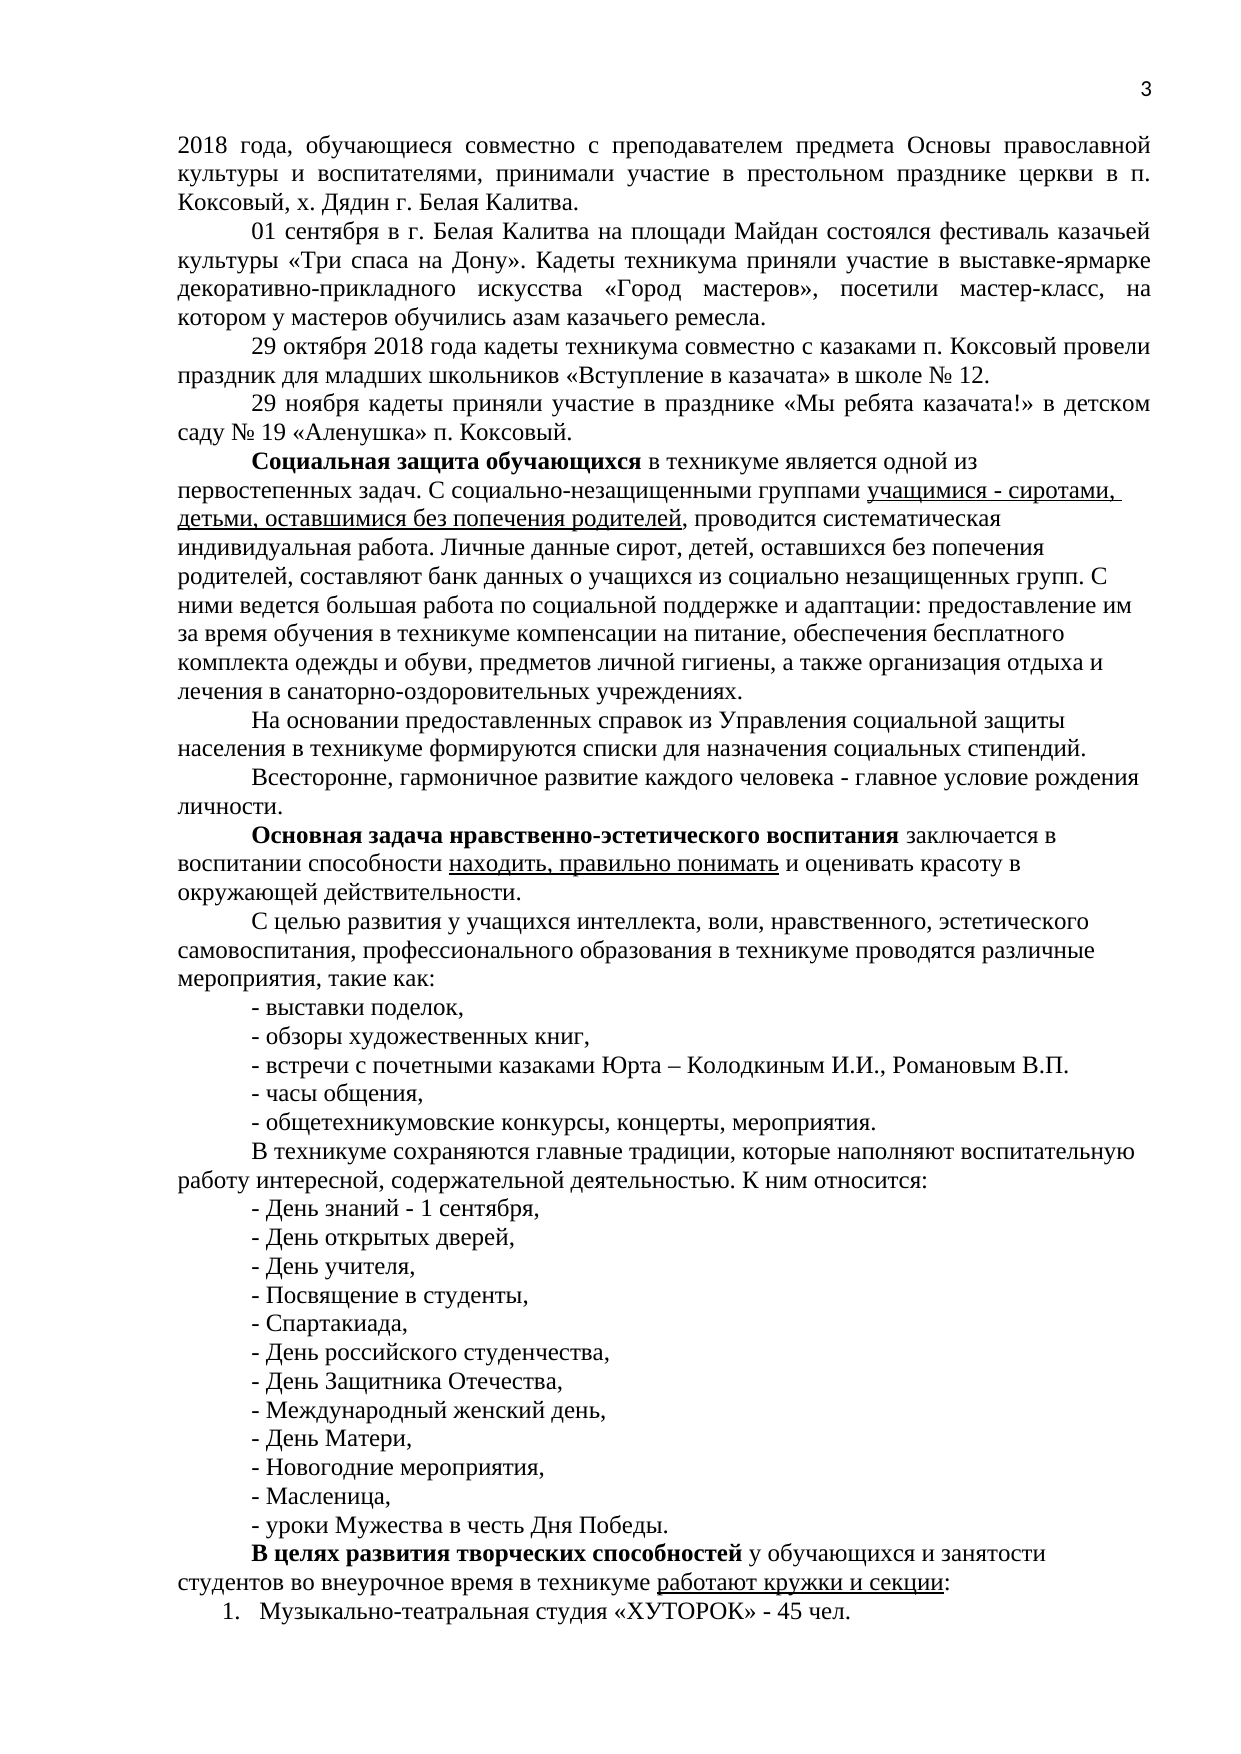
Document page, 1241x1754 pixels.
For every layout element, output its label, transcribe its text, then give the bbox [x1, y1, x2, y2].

text 29 ноября кадеты приняли участие в празднике «Мы ребята казачата!» в детском саду № 19 «Аленушка» п. Коксовый. [177, 388, 1152, 446]
text - Посвящение в студенты, [177, 1280, 1152, 1308]
text 29 октября 2018 года кадеты техникума совместно с казаками п. Коксовый провели праздник для младших школьников «Вступление в казачата» в школе № 12. [177, 331, 1152, 388]
text На основании предоставленных справок из Управления социальной защиты населения в техникуме формируются списки для назначения социальных стипендий. [177, 705, 1152, 762]
text - часы общения, [177, 1078, 1152, 1107]
text - День Защитника Отечества, [177, 1366, 1152, 1395]
text - общетехникумовские конкурсы, концерты, мероприятия. [177, 1107, 1152, 1136]
text - Новогодние мероприятия, [177, 1452, 1152, 1481]
text - Международный женский день, [177, 1395, 1152, 1423]
text - встречи с почетными казаками Юрта – Колодкиным И.И., Романовым В.П. [177, 1050, 1152, 1078]
text - обзоры художественных книг, [177, 1021, 1152, 1050]
text - Спартакиада, [177, 1308, 1152, 1337]
text - День знаний - 1 сентября, [177, 1193, 1152, 1222]
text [177, 130, 1152, 216]
text - День российского студенчества, [177, 1337, 1152, 1366]
text - уроки Мужества в честь Дня Победы. [177, 1510, 1152, 1538]
text В целях развития творческих способностей у обучающихся и занятости студентов во внеурочное время в техникуме работают кружки и секции: [177, 1538, 1152, 1596]
text Всесторонне, гармоничное развитие каждого человека - главное условие рождения личности. [177, 762, 1152, 820]
text В техникуме сохраняются главные традиции, которые наполняют воспитательную работу интересной, содержательной деятельностью. К ним относится: [177, 1136, 1152, 1193]
text - День учителя, [177, 1251, 1152, 1280]
text - День открытых дверей, [177, 1222, 1152, 1251]
text - День Матери, [177, 1423, 1152, 1452]
text - Масленица, [177, 1481, 1152, 1510]
list Музыкально-театральная студия «ХУТОРОК» - 45 чел. [222, 1596, 1152, 1625]
text 01 сентября в г. Белая Калитва на площади Майдан состоялся фестиваль казачьей культуры «Три спаса на Дону». Кадеты техникума приняли участие в выставке-ярмарке декоративно-прикладного искусства «Город мастеров», посетили мастер-класс, на котором у мастеров обучились азам казачьего ремесла. [177, 216, 1152, 331]
text Социальная защита обучающихся в техникуме является одной из первостепенных задач. С социально-незащищенными группами учащимися - сиротами, детьми, оставшимися без попечения родителей, проводится систематическая индивидуальная работа. Личные данные сирот, детей, оставшихся без попечения родителей, составляют банк данных о учащихся из социально незащищенных групп. С ними ведется большая работа по социальной поддержке и адаптации: предоставление им за время обучения в техникуме компенсации на питание, обеспечения бесплатного комплекта одежды и обуви, предметов личной гигиены, а также организация отдыха и лечения в санаторно-оздоровительных учреждениях. [177, 446, 1152, 705]
text Основная задача нравственно-эстетического воспитания заключается в воспитании способности находить, правильно понимать и оценивать красоту в окружающей действительности. [177, 820, 1152, 906]
text С целью развития у учащихся интеллекта, воли, нравственного, эстетического самовоспитания, профессионального образования в техникуме проводятся различные мероприятия, такие как: [177, 906, 1152, 992]
text - выставки поделок, [177, 992, 1152, 1021]
